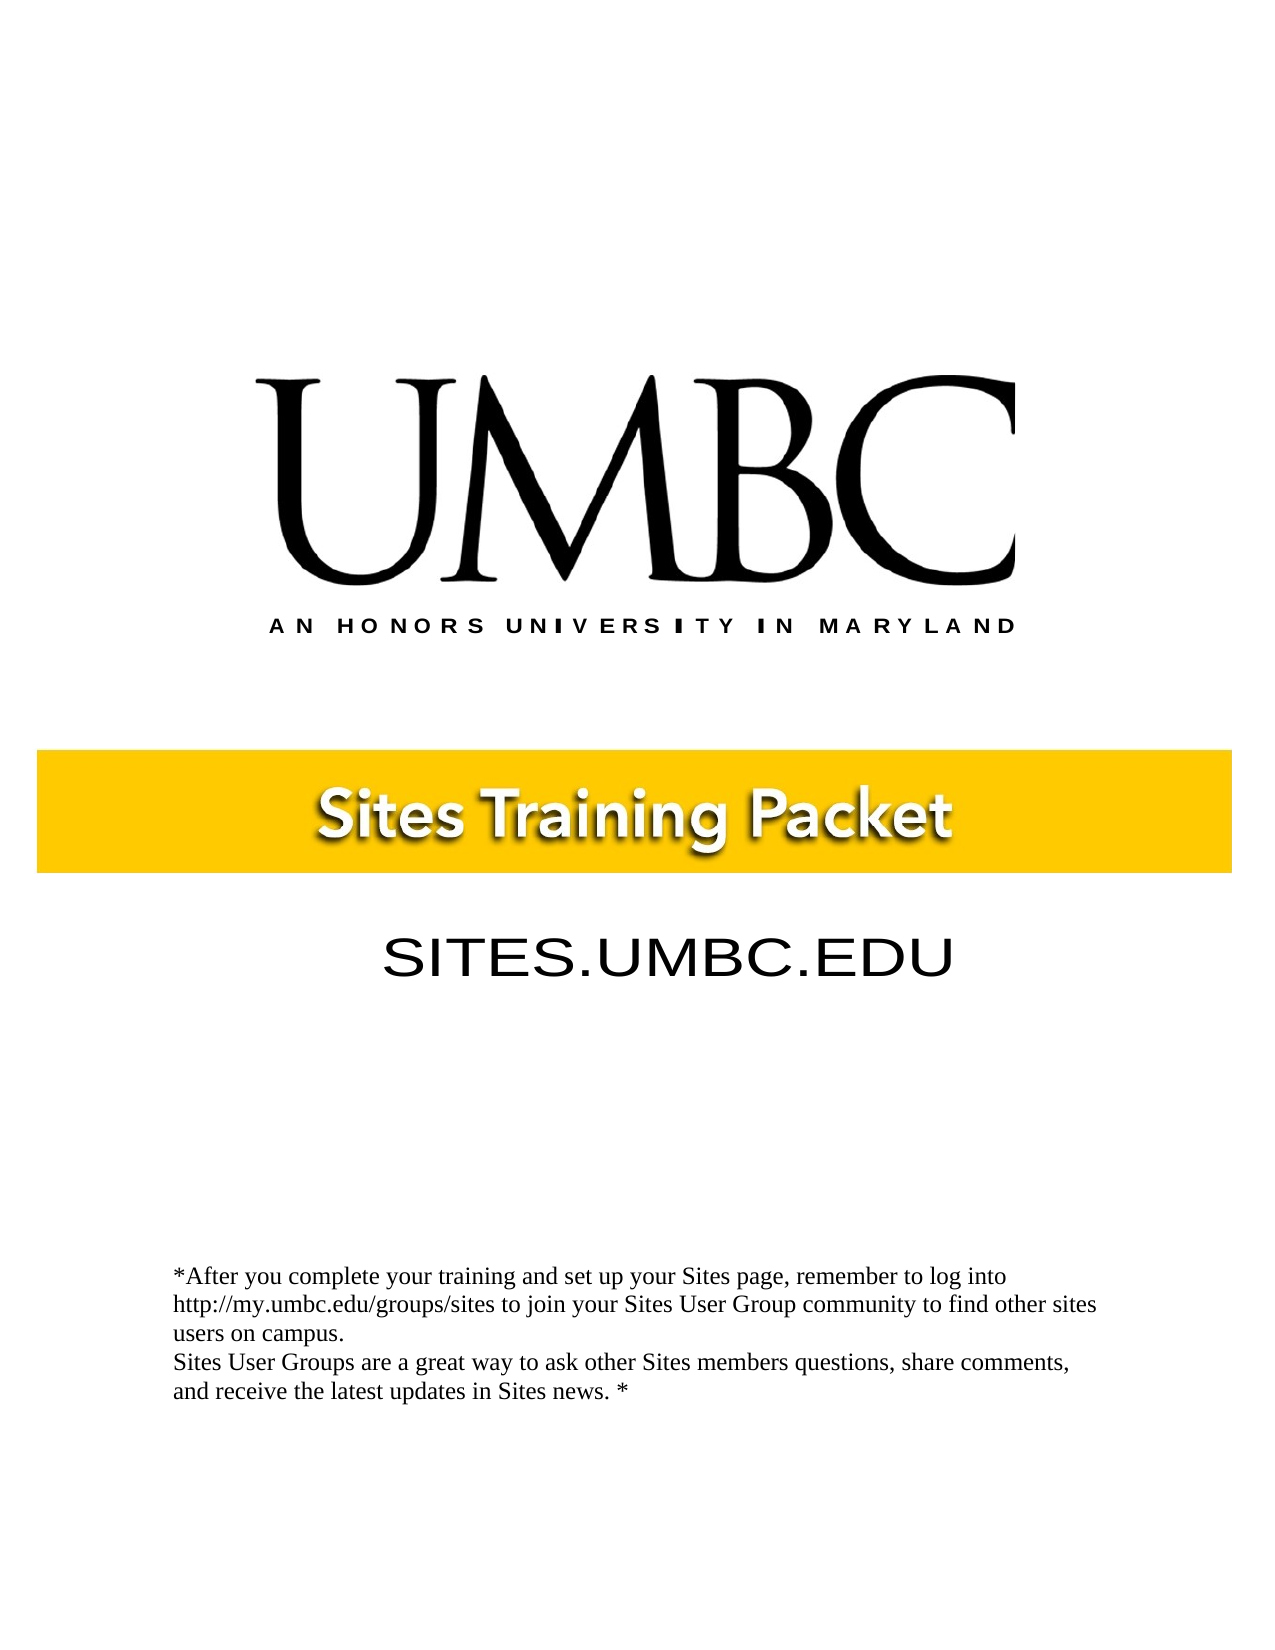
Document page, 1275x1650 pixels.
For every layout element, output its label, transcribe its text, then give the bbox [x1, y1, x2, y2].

text SITES.UMBC.EDU [381, 925, 1252, 988]
text A N H O N O R S U N I V E R S I T Y I N M A R Y L A N D [269, 613, 1252, 637]
text *After you complete your training and set up your Sites page, remember to log into http://my.umbc.edu/groups/sites to join your Sites User Group community to find other sites users on campus. [173, 1261, 1102, 1347]
picture [33, 748, 1233, 874]
picture [255, 372, 1015, 586]
text Sites User Groups are a great way to ask other Sites members questions, share comments, and receive the latest updates in Sites news. * [173, 1347, 1102, 1404]
